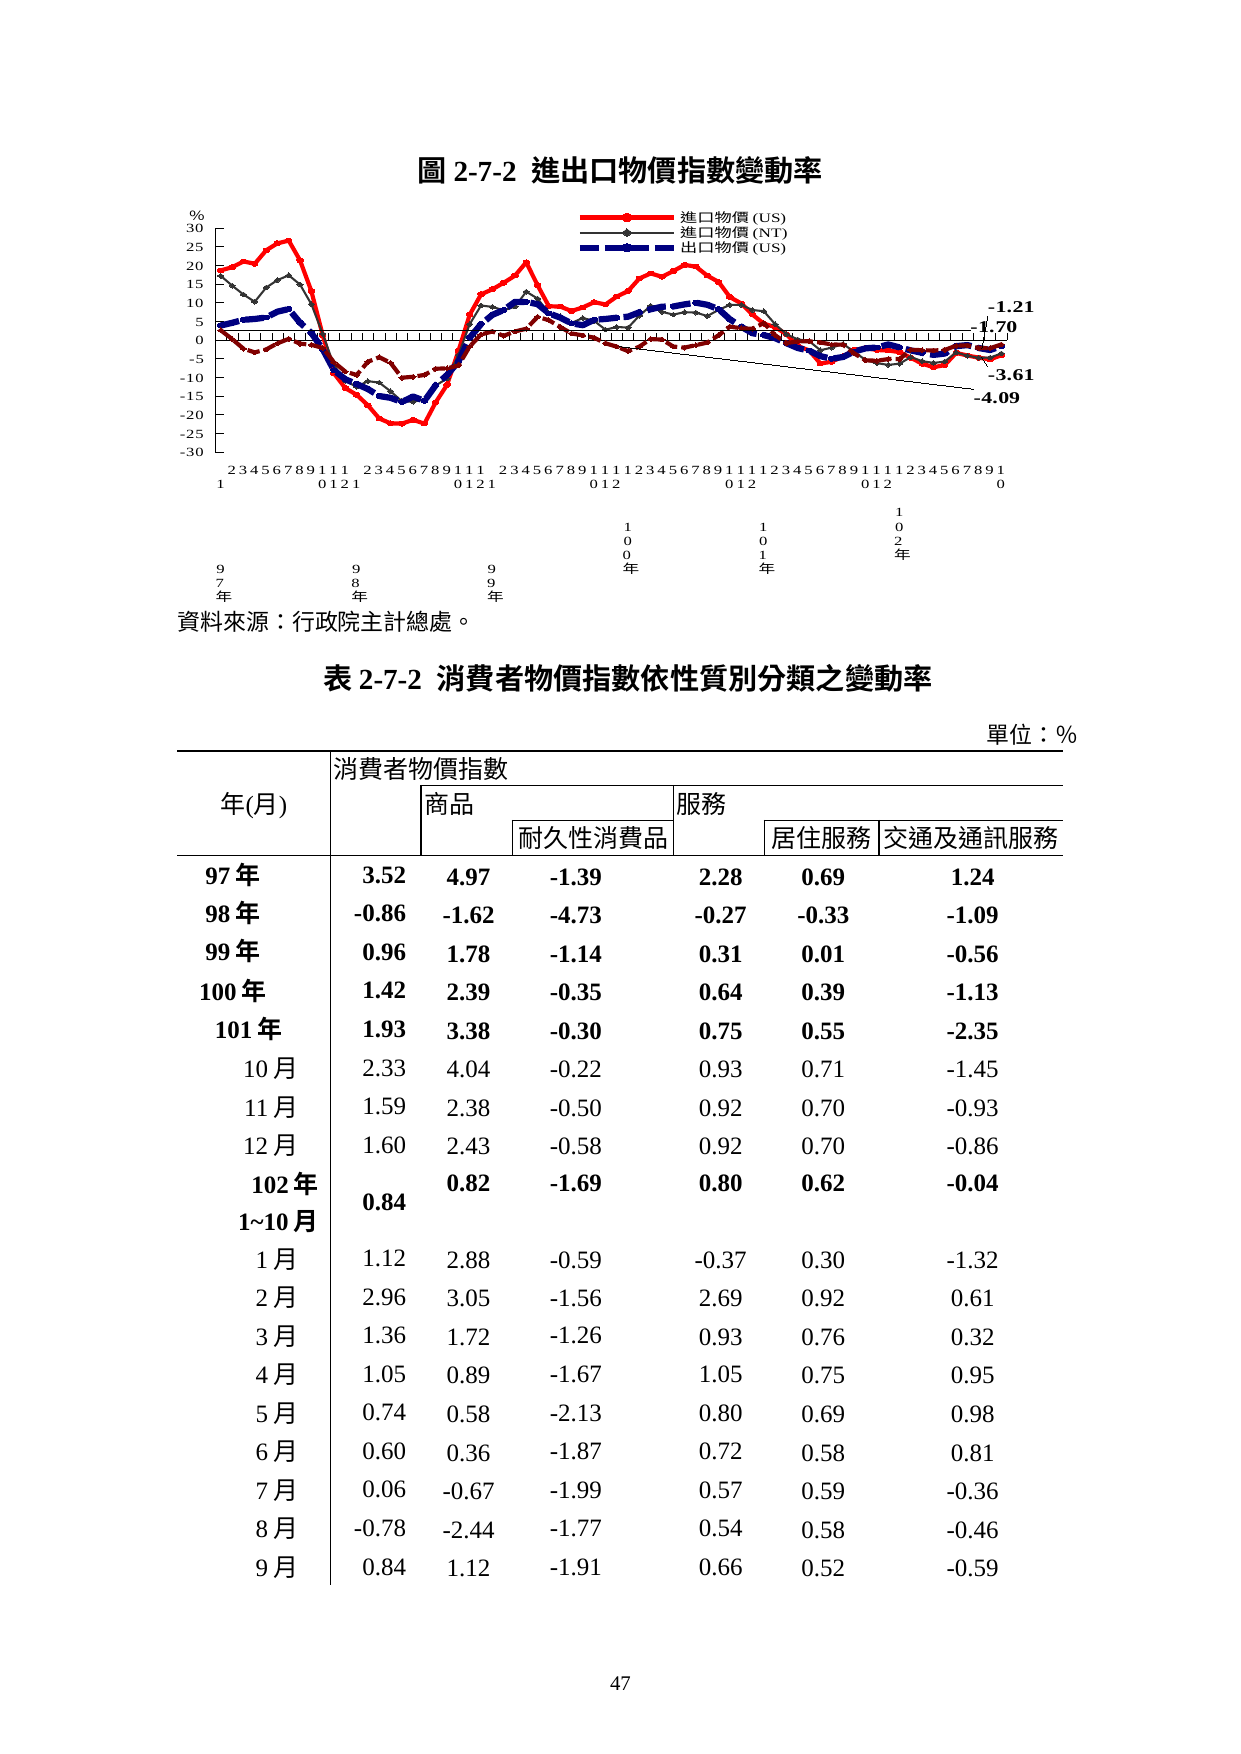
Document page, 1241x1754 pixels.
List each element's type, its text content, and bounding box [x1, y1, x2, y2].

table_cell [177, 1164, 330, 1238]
text 表 2-7-2 消費者物價指數依性質別分類之變動率 [177, 656, 1078, 698]
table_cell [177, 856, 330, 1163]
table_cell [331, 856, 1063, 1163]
text 圖 2-7-2 進出口物價指數變動率 [177, 148, 1063, 190]
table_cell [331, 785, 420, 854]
text 單位：％ [177, 717, 1078, 750]
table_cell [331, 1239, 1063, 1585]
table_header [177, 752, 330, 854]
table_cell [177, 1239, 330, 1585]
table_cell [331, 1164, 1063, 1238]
text 資料來源：行政院主計總處。 [177, 604, 1063, 637]
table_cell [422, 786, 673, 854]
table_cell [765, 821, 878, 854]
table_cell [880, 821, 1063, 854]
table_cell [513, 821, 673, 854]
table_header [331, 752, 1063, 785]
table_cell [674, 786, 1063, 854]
